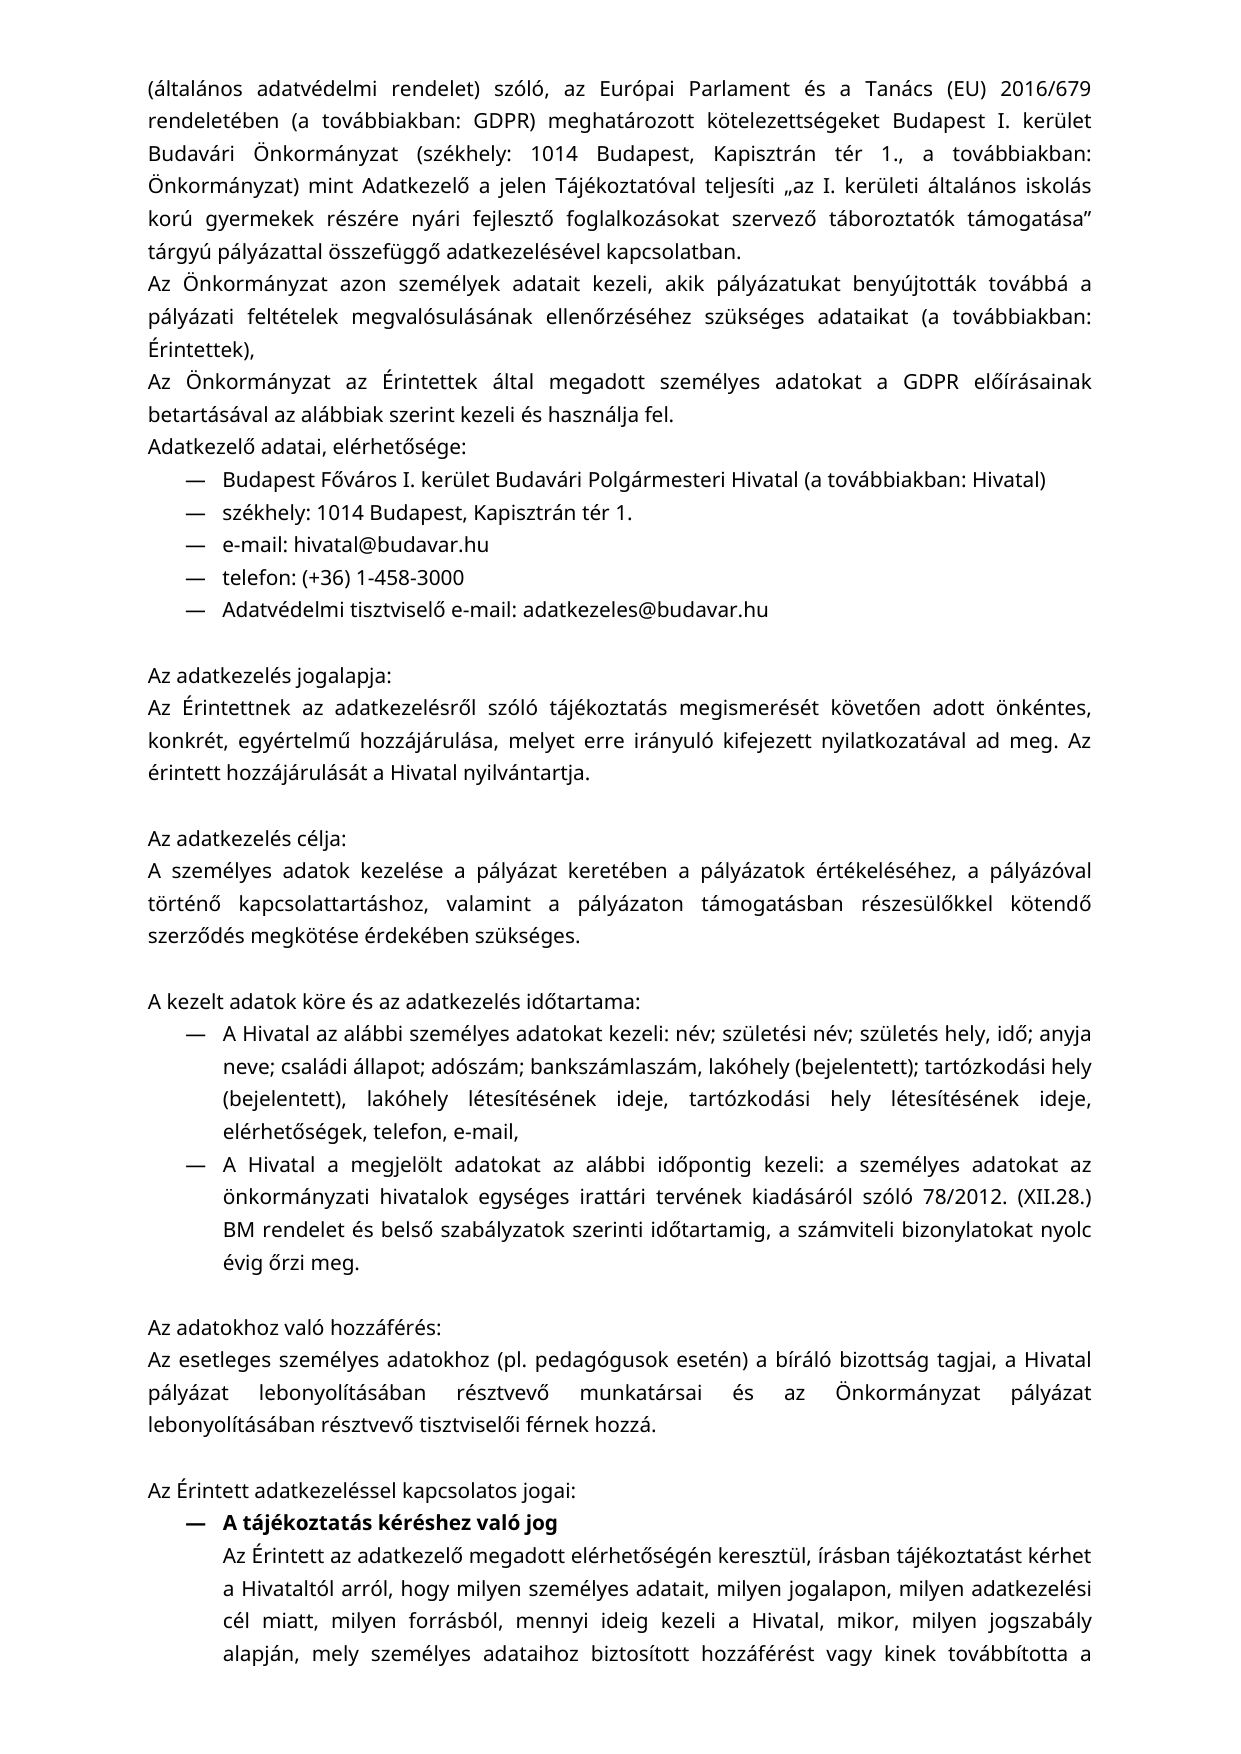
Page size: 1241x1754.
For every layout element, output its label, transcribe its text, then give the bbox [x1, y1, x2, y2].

text Az Érintett adatkezeléssel kapcsolatos jogai: [148, 1476, 1093, 1504]
list Adatvédelmi tisztviselő e-mail: adatkezeles@budavar.hu [185, 596, 1093, 624]
list telefon: (+36) 1-458-3000 [185, 563, 1093, 591]
text Az adatkezelés célja: [148, 824, 1093, 852]
text Az Önkormányzat az Érintettek által megadott személyes adatokat a GDPR előírásainak betartásával az alábbiak szerint kezeli és használja fel. [148, 367, 1093, 428]
text A kezelt adatok köre és az adatkezelés időtartama: [148, 987, 1093, 1015]
text Az Érintettnek az adatkezelésről szóló tájékoztatás megismerését követően adott önkéntes, konkrét, egyértelmű hozzájárulása, melyet erre irányuló kifejezett nyilatkozatával ad meg. Az érintett hozzájárulását a Hivatal nyilvántartja. [148, 693, 1093, 787]
text A személyes adatok kezelése a pályázat keretében a pályázatok értékeléséhez, a pályázóval történő kapcsolattartáshoz, valamint a pályázaton támogatásban részesülőkkel kötendő szerződés megkötése érdekében szükséges. [148, 856, 1093, 950]
list A Hivatal a megjelölt adatokat az alábbi időpontig kezeli: a személyes adatokat az önkormányzati hivatalok egységes irattári tervének kiadásáról szóló 78/2012. (XII.28.) BM rendelet és belső szabályzatok szerinti időtartamig, a számviteli bizonylatokat nyolc évig őrzi meg. [185, 1150, 1093, 1276]
text Az adatokhoz való hozzáférés: [148, 1313, 1093, 1341]
list A tájékoztatás kéréshez való jog [185, 1508, 1093, 1537]
text Az adatkezelés jogalapja: [148, 661, 1093, 689]
text Az esetleges személyes adatokhoz (pl. pedagógusok esetén) a bíráló bizottság tagjai, a Hivatal pályázat lebonyolításában résztvevő munkatársai és az Önkormányzat pályázat lebonyolításában résztvevő tisztviselői férnek hozzá. [148, 1345, 1093, 1439]
text Adatkezelő adatai, elérhetősége: [148, 432, 1093, 461]
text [148, 74, 1093, 265]
list Budapest Főváros I. kerület Budavári Polgármesteri Hivatal (a továbbiakban: Hivatal) [185, 465, 1093, 493]
list e-mail: hivatal@budavar.hu [185, 530, 1093, 559]
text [223, 1541, 1093, 1667]
list A Hivatal az alábbi személyes adatokat kezeli: név; születési név; születés hely, idő; anyja neve; családi állapot; adószám; bankszámlaszám, lakóhely (bejelentett); tartózkodási hely (bejelentett), lakóhely létesítésének ideje, tartózkodási hely létesítésének ideje, elérhetőségek, telefon, e-mail, [185, 1019, 1093, 1146]
list székhely: 1014 Budapest, Kapisztrán tér 1. [185, 498, 1093, 526]
text Az Önkormányzat azon személyek adatait kezeli, akik pályázatukat benyújtották továbbá a pályázati feltételek megvalósulásának ellenőrzéséhez szükséges adataikat (a továbbiakban: Érintettek), [148, 269, 1093, 363]
